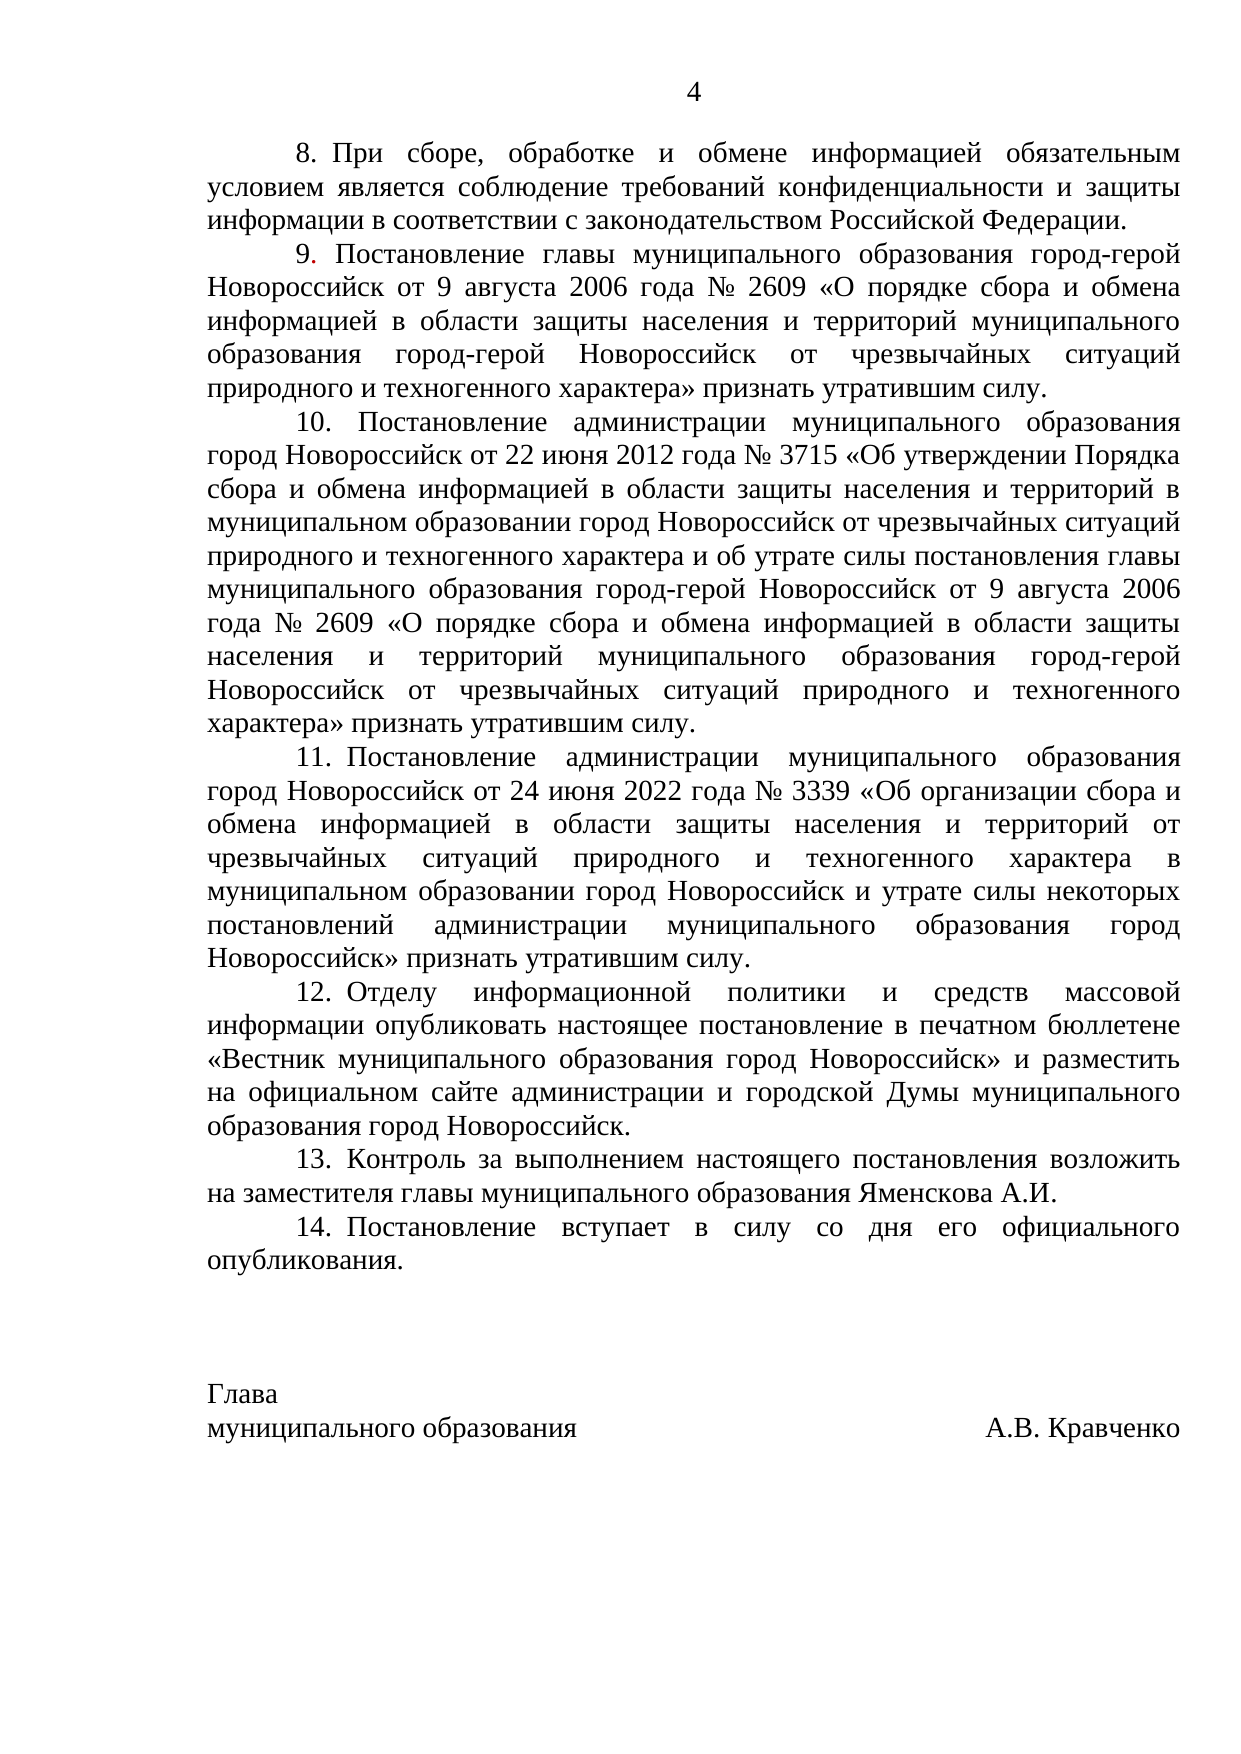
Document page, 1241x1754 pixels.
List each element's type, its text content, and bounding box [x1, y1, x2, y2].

text Глава [207, 1376, 1181, 1410]
text 11._Постановление администрации муниципального образования город Новороссийск от 24 июня 2022 года № 3339 «Об организации сбора и обмена информацией в области защиты населения и территорий от чрезвычайных ситуаций природного и техногенного характера в муниципальном образовании город Новороссийск и утрате силы некоторых постановлений администрации муниципального образования город Новороссийск» признать утратившим силу. [207, 739, 1181, 974]
text 10. Постановление администрации муниципального образования город Новороссийск от 22 июня 2012 года № 3715 «Об утверждении Порядка сбора и обмена информацией в области защиты населения и территорий в муниципальном образовании город Новороссийск от чрезвычайных ситуаций природного и техногенного характера и об утрате силы постановления главы муниципального образования город-герой Новороссийск от 9 августа 2006 года № 2609 «О порядке сбора и обмена информацией в области защиты населения и территорий муниципального образования город-герой Новороссийск от чрезвычайных ситуаций природного и техногенного характера» признать утратившим силу. [207, 404, 1181, 739]
text 8._При сборе, обработке и обмене информацией обязательным условием является соблюдение требований конфиденциальности и защиты информации в соответствии с законодательством Российской Федерации. [207, 135, 1181, 236]
text 9. Постановление главы муниципального образования город-герой Новороссийск от 9 августа 2006 года № 2609 «О порядке сбора и обмена информацией в области защиты населения и территорий муниципального образования город-герой Новороссийск от чрезвычайных ситуаций природного и техногенного характера» признать утратившим силу. [207, 236, 1181, 404]
text муниципального образования А.В. Кравченко [207, 1410, 1181, 1443]
text 13._Контроль за выполнением настоящего постановления возложить на заместителя главы муниципального образования Яменскова А.И. [207, 1142, 1181, 1209]
text 14._Постановление вступает в силу со дня его официального опубликования. [207, 1209, 1181, 1276]
text 12._Отделу информационной политики и средств массовой информации опубликовать настоящее постановление в печатном бюллетене «Вестник муниципального образования город Новороссийск» и разместить на официальном сайте администрации и городской Думы муниципального образования город Новороссийск. [207, 974, 1181, 1142]
